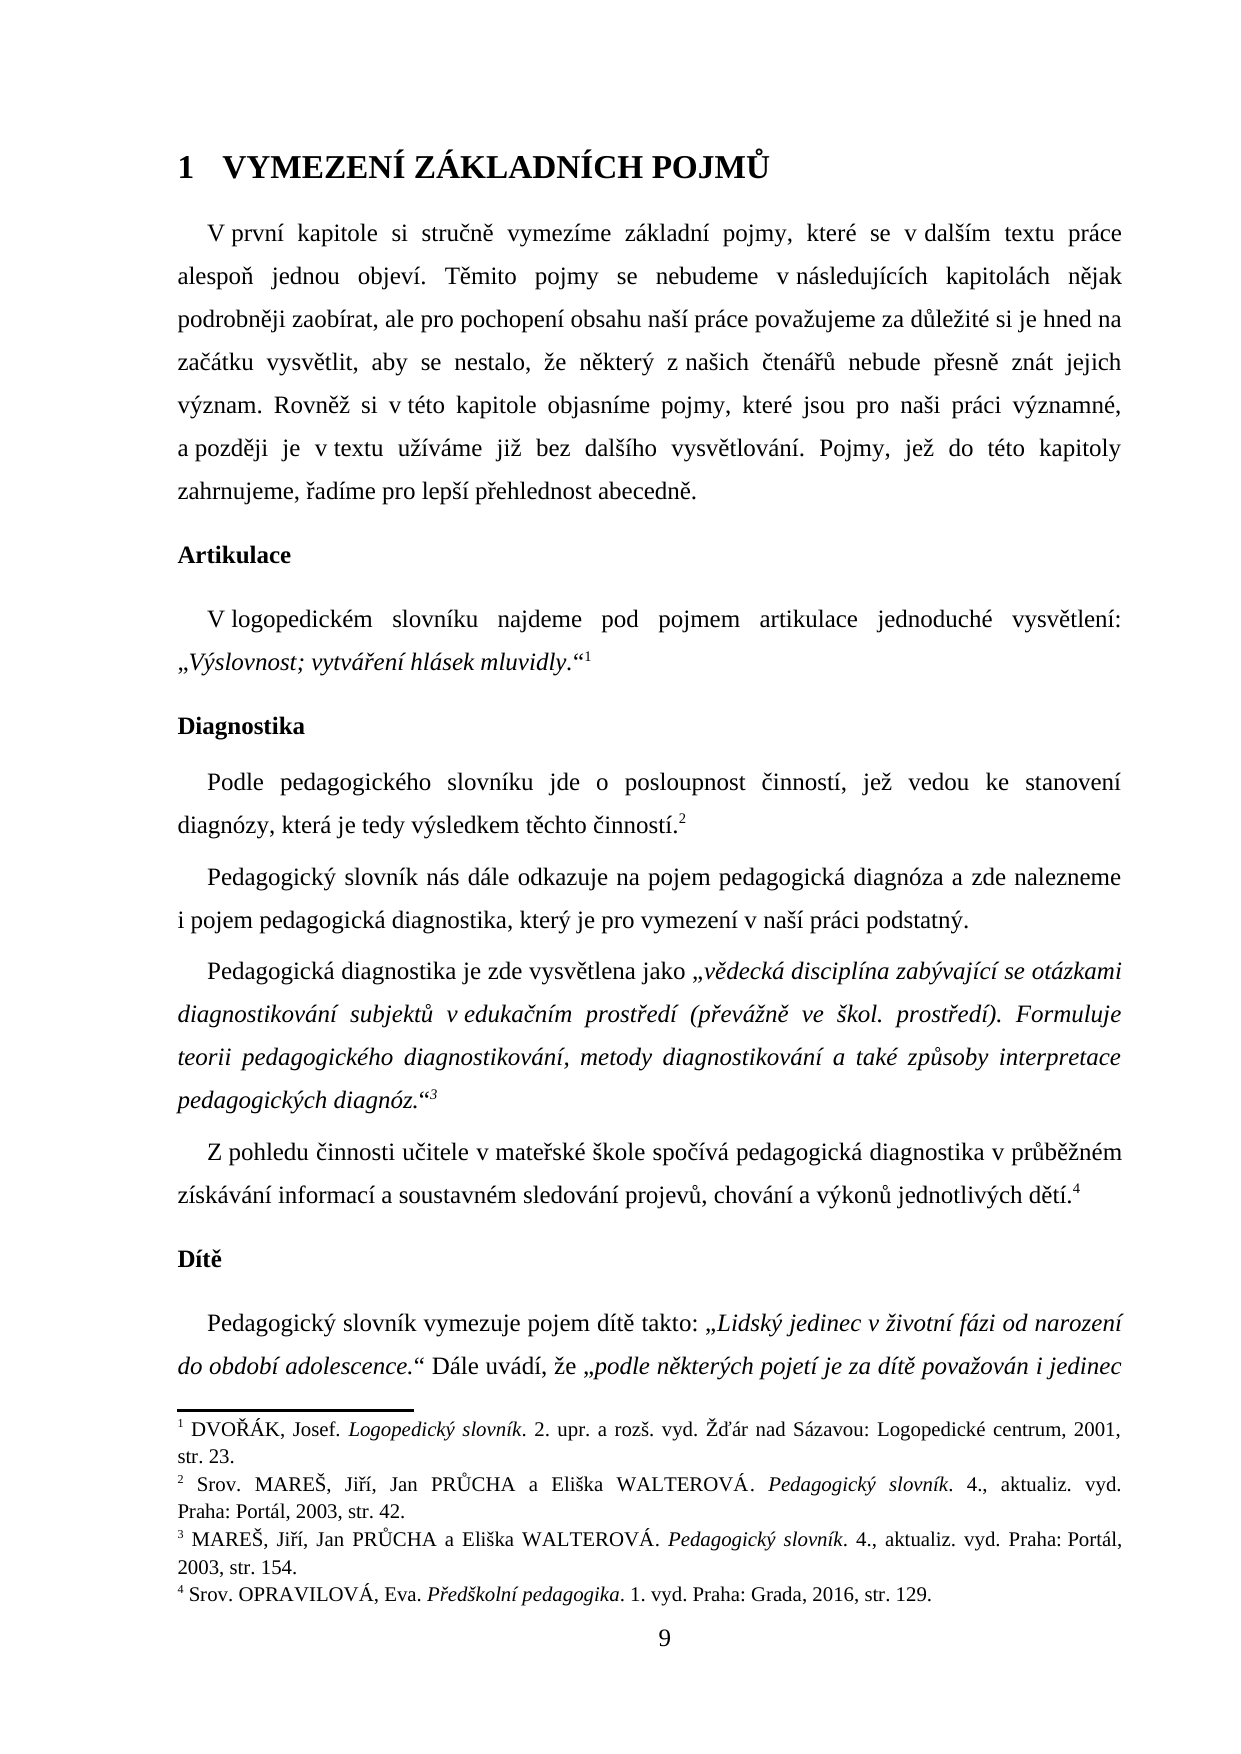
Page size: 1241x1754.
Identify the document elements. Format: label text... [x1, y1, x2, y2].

text Dítě [177, 1244, 1122, 1273]
text Pedagogický slovník nás dále odkazuje na pojem pedagogická diagnóza a zde nalezneme i pojem pedagogická diagnostika, který je pro vymezení v naší práci podstatný. [177, 862, 1122, 933]
text Artikulace [177, 540, 1122, 569]
text Z pohledu činnosti učitele v mateřské škole spočívá pedagogická diagnostika v průběžném získávání informací a soustavném sledování projevů, chování a výkonů jednotlivých dětí. [177, 1137, 1122, 1209]
text V první kapitole si stručně vymezíme základní pojmy, které se v dalším textu práce alespoň jednou objeví. Těmito pojmy se nebudeme v následujících kapitolách nějak podrobněji zaobírat, ale pro pochopení obsahu naší práce považujeme za důležité si je hned na začátku vysvětlit, aby se nestalo, že některý z našich čtenářů nebude přesně znát jejich význam. Rovněž si v této kapitole objasníme pojmy, které jsou pro naši práci významné, a později je v textu užíváme již bez dalšího vysvětlování. Pojmy, jež do této kapitoly zahrnujeme, řadíme pro lepší přehlednost abecedně. [177, 218, 1122, 505]
text Podle pedagogického slovníku jde o posloupnost činností, jež vedou ke stanovení diagnózy, která je tedy výsledkem těchto činností. [177, 767, 1122, 839]
subtitle VYMEZENÍ ZÁKLADNÍCH POJMŮ [177, 148, 1122, 186]
text Pedagogická diagnostika je zde vysvětlena jako „vědecká disciplína zabývající se otázkami diagnostikování subjektů v edukačním prostředí (převážně ve škol. prostředí). Formuluje teorii pedagogického diagnostikování, metody diagnostikování a také způsoby interpretace pedagogických diagnóz.“ [177, 956, 1122, 1114]
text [177, 1308, 1122, 1380]
text Diagnostika [177, 711, 1122, 740]
text V logopedickém slovníku najdeme pod pojmem artikulace jednoduché vysvětlení: „Výslovnost; vytváření hlásek mluvidly.“ [177, 604, 1122, 676]
